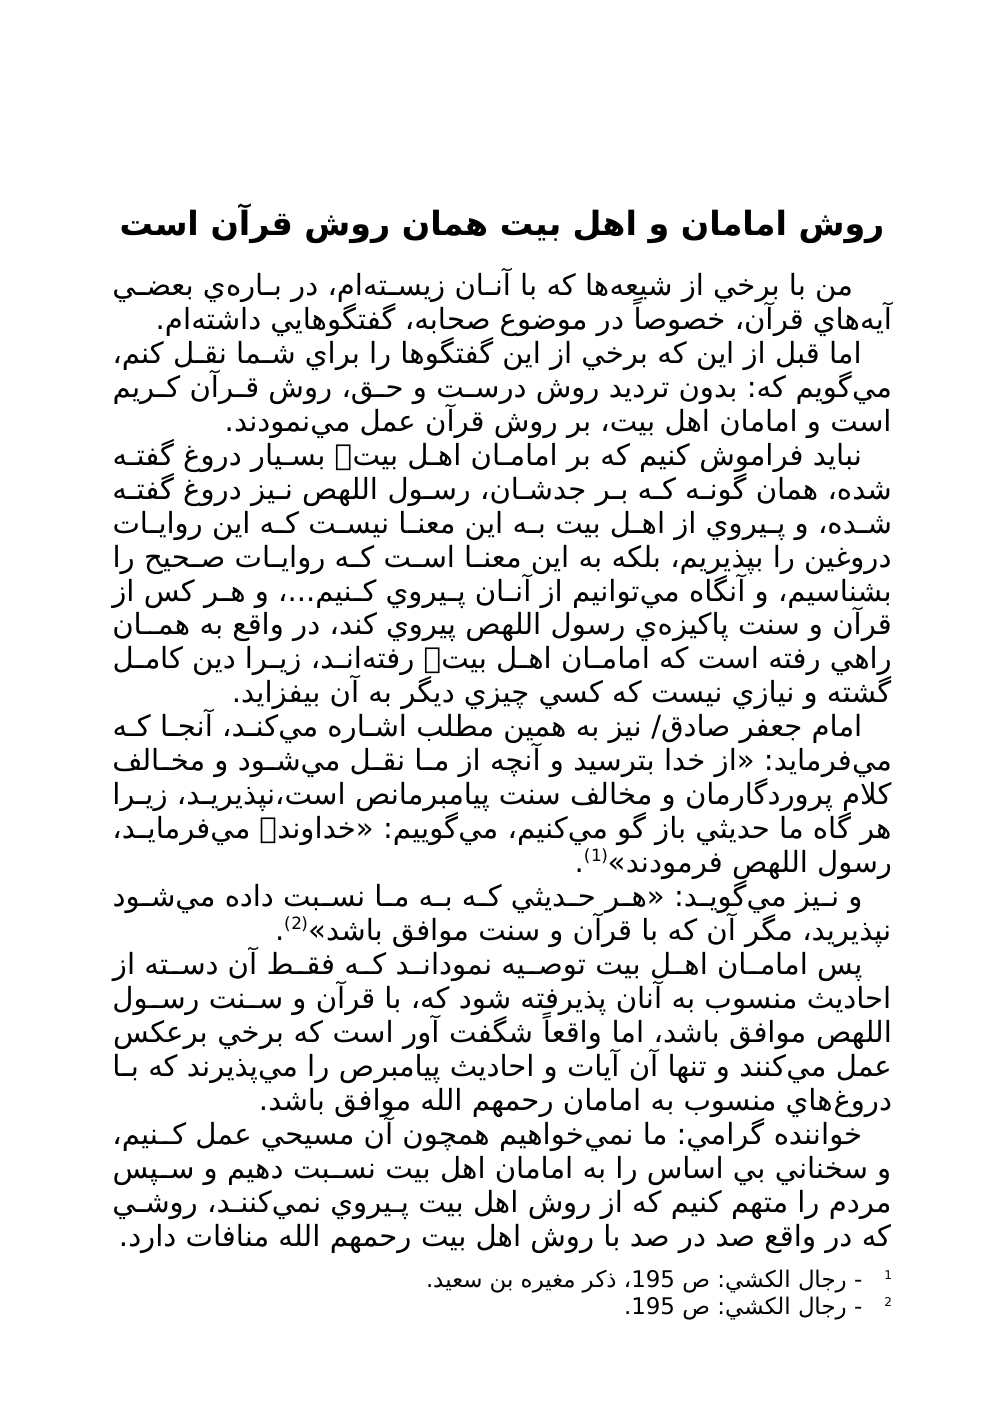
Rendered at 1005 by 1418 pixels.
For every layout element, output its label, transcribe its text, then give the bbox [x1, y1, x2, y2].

text نبايد فراموش كنيم كه بر امامان اهل بيت بسيار دروغ گفته شده، همان گونه كه بر جدشان، رسول‌ اللهص نيز دروغ گفته شده، و پيروي از اهل بيت به اين معنا نيست كه اين روايات دروغين را بپذيريم، بلكه به اين معنا است كه روايات صحيح را بشناسيم، و آنگاه مي‌توانيم از آنان پيروي كنيم...، و هر كس از قرآن و سنت پاكيزه‌ي رسول اللهص پيروي كند، در واقع به همان راهي رفته است كه امامان اهل بيت رفته‌اند، زيرا دين كامل گشته و نيازي نيست كه كسي چيزي ديگر به آن بيفزايد. [112, 438, 892, 710]
text خواننده گرامي: ما نمي‌خواهيم همچون آن مسيحي عمل كنيم، و سخناني بي اساس را به امامان اهل بيت نسبت دهيم و سپس مردم را متهم كنيم كه از روش اهل بيت پيروي نمي‌كنند، روشي كه در واقع صد در صد با روش اهل بيت رحمهم الله منافات دارد. [112, 1117, 892, 1253]
text من با برخي از شيعه‌ها كه با آنان زيسته‌ام، در باره‌ي بعضي آيه‌هاي قرآن، خصوصاً در موضوع صحابه، گفتگوهايي داشته‌ام. [112, 268, 892, 336]
text اما قبل از اين كه برخي از اين گفتگوها را براي شما نقل كنم، مي‌گويم كه: بدون ترديد روش درست و حق، روش قرآن كريم است و امامان اهل بيت، بر روش قرآن عمل مي‌نمودند. [112, 336, 892, 438]
text پس امامان اهل بيت توصيه نموداند كه فقط آن دسته از احاديث منسوب به آنان پذيرفته شود كه، با قرآن و سنت رسول اللهص موافق باشد، اما واقعاً شگفت آور است كه برخي برعكس عمل مي‌كنند و تنها آن آيات و احاديث پيامبرص را مي‌پذيرند كه با دروغ‌هاي منسوب به امامان رحمهم الله موافق باشد. [112, 947, 892, 1117]
text و نيز مي‌گويد: «هر حديثي كه به ما نسبت داده مي‌شود نپذيريد، مگر آن كه با قرآن و سنت موافق باشد»(). [112, 879, 892, 947]
text امام جعفر صادق/ نيز به همين مطلب اشاره مي‌كند، آنجا كه مي‌فرمايد: «از خدا بترسيد و آنچه از ما نقل مي‌شود و مخالف كلام پروردگارمان و مخالف سنت پيامبرمانص است،نپذيريد، زيرا هر گاه ما حديثي باز گو مي‌كنيم، مي‌گوييم: «خداوند مي‌فرمايد، رسول اللهص فرمودند»(). [112, 710, 892, 879]
text روش امامان و اهل بيت همان روش قرآن است [112, 204, 892, 243]
